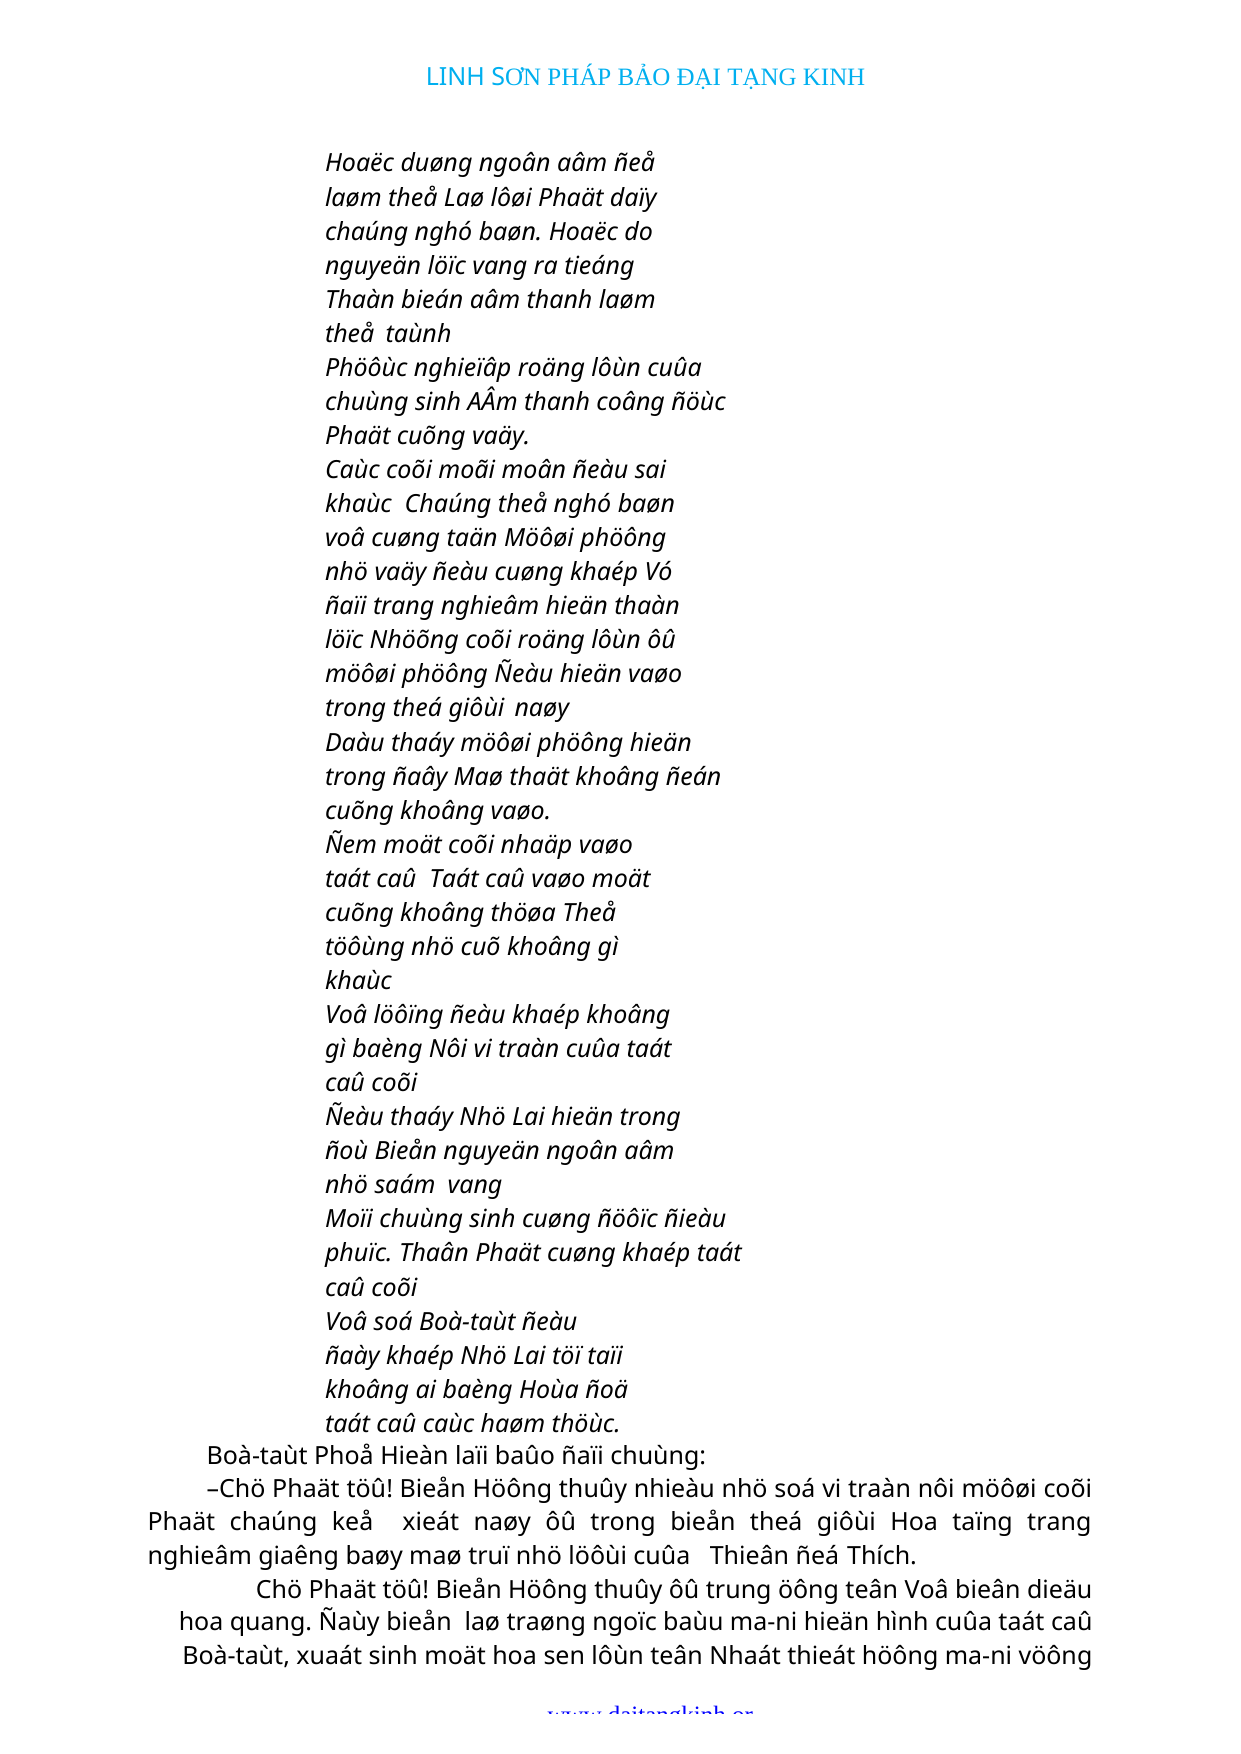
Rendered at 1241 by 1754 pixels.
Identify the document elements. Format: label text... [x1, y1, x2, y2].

text –Chö Phaät töû! Bieån Höông thuûy nhieàu nhö soá vi traàn nôi möôøi coõi Phaät chaúng keå xieát naøy ôû trong bieån theá giôùi Hoa taïng trang nghieâm giaêng baøy maø truï nhö löôùi cuûa Thieân ñeá Thích. [147, 1471, 1093, 1571]
text Moïi chuùng sinh cuøng ñöôïc ñieàu phuïc. Thaân Phaät cuøng khaép taát caû coõi [325, 1201, 743, 1303]
text Voâ löôïng ñeàu khaép khoâng gì baèng Nôi vi traàn cuûa taát caû coõi [325, 997, 695, 1099]
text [147, 1571, 1093, 1672]
text Hoaëc duøng ngoân aâm ñeå laøm theå Laø lôøi Phaät daïy chaúng nghó baøn. Hoaëc do nguyeän löïc vang ra tieáng Thaàn bieán aâm thanh laøm theå taùnh [325, 145, 675, 349]
text Phöôùc nghieïâp roäng lôùn cuûa chuùng sinh AÂm thanh coâng ñöùc Phaät cuõng vaäy. [325, 349, 743, 452]
text Ñeàu thaáy Nhö Lai hieän trong ñoù Bieån nguyeän ngoân aâm nhö saám vang [325, 1099, 702, 1201]
text Boà-taùt Phoå Hieàn laïi baûo ñaïi chuùng: [206, 1439, 1105, 1471]
text Daàu thaáy möôøi phöông hieän trong ñaây Maø thaät khoâng ñeán cuõng khoâng vaøo. [325, 724, 743, 826]
text Caùc coõi moãi moân ñeàu sai khaùc Chaúng theå nghó baøn voâ cuøng taän Möôøi phöông nhö vaäy ñeàu cuøng khaép Vó ñaïi trang nghieâm hieän thaàn löïc Nhöõng coõi roäng lôùn ôû möôøi phöông Ñeàu hieän vaøo trong theá giôùi naøy [325, 452, 704, 724]
text Voâ soá Boà-taùt ñeàu ñaày khaép Nhö Lai töï taïi khoâng ai baèng Hoùa ñoä taát caû caùc haøm thöùc. [325, 1303, 638, 1439]
text Ñem moät coõi nhaäp vaøo taát caû Taát caû vaøo moät cuõng khoâng thöøa Theå töôùng nhö cuõ khoâng gì khaùc [325, 826, 664, 997]
